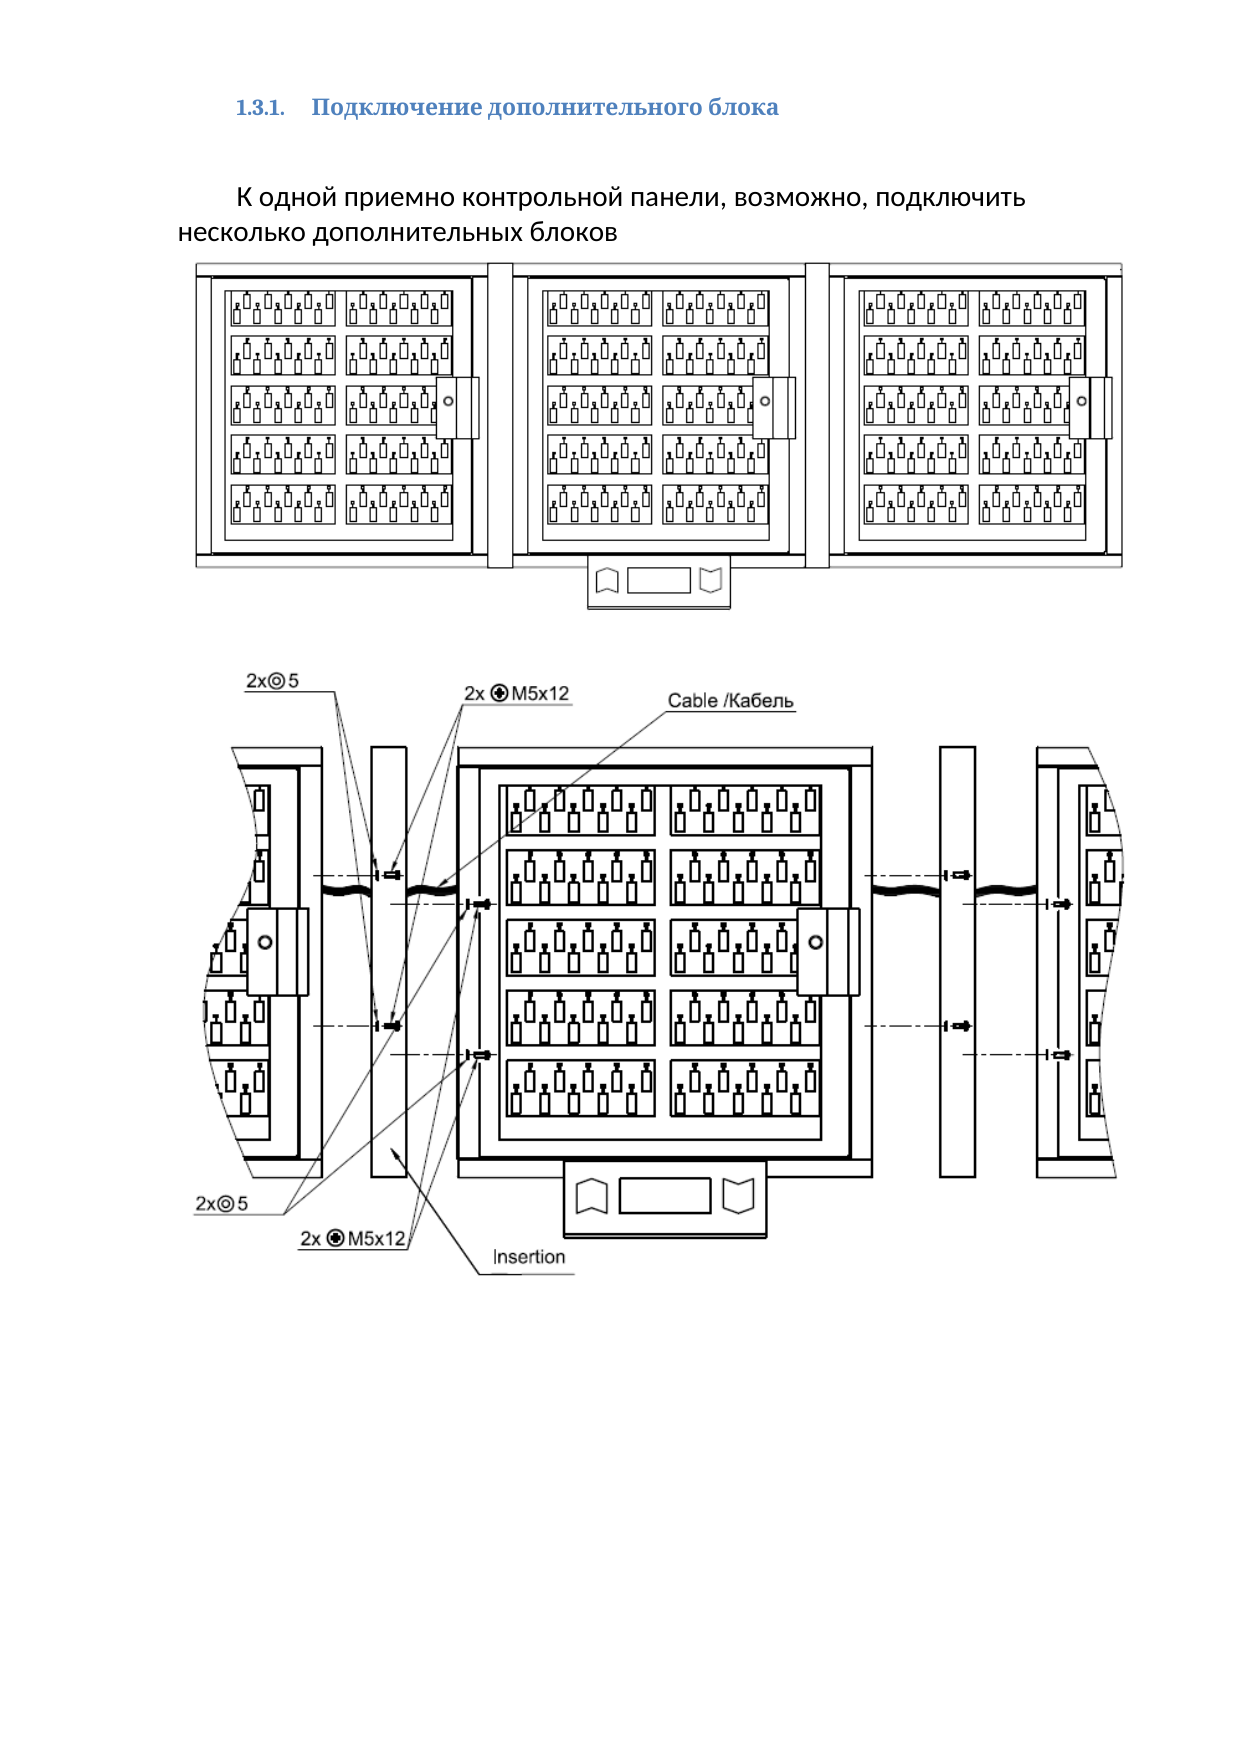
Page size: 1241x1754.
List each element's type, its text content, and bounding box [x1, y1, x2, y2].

text К одной приемно контрольной панели, возможно, подключить несколько дополнительных блоков [177, 178, 1152, 249]
picture [173, 654, 1149, 1289]
subtitle Подключение дополнительного блока [236, 95, 1152, 121]
picture [177, 249, 1149, 620]
